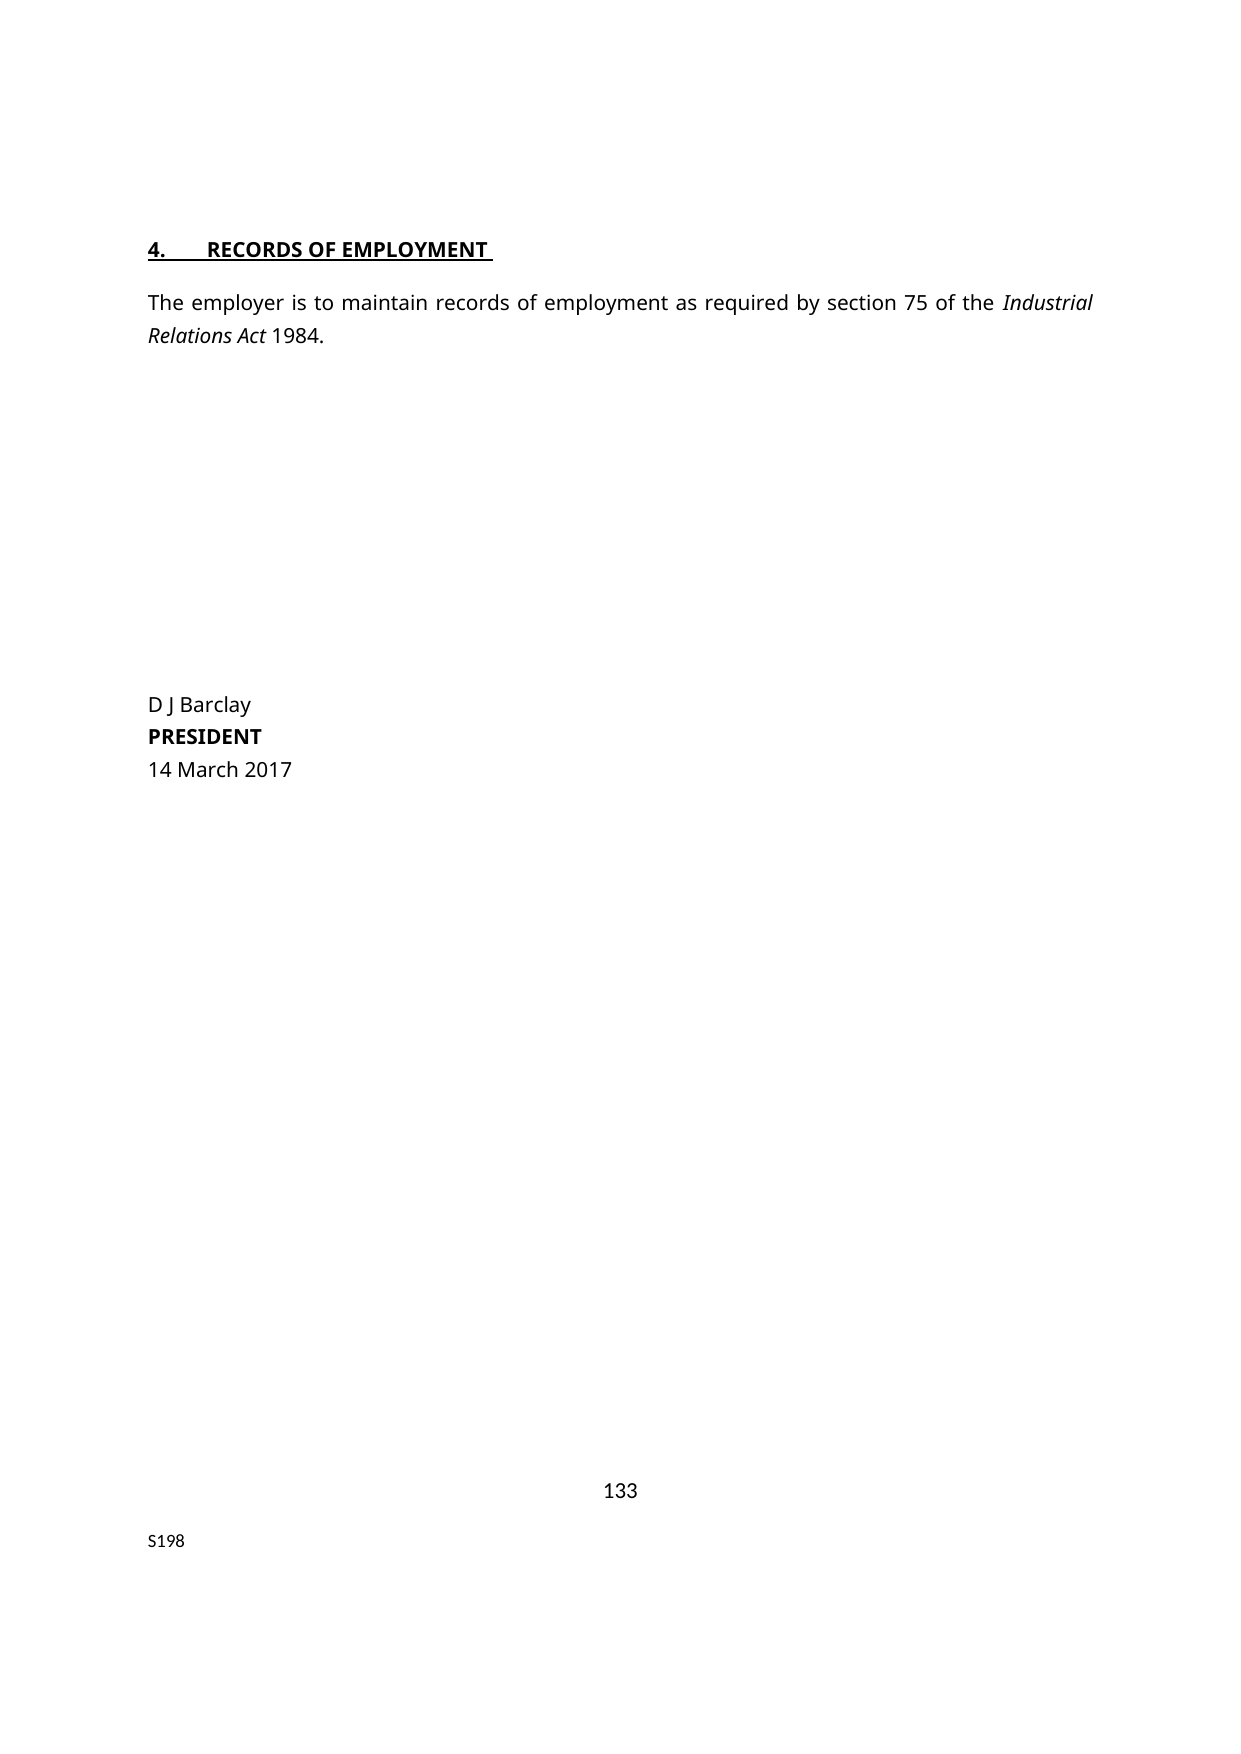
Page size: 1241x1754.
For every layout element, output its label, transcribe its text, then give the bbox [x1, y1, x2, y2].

subtitle 4. RECORDS OF EMPLOYMENT [148, 235, 1093, 263]
text 14 March 2017 [148, 755, 1093, 783]
text D J Barclay [148, 690, 1093, 718]
text The employer is to maintain records of employment as required by section 75 of the Industrial Relations Act 1984. [148, 288, 1093, 349]
text PRESIDENT [148, 722, 1093, 751]
